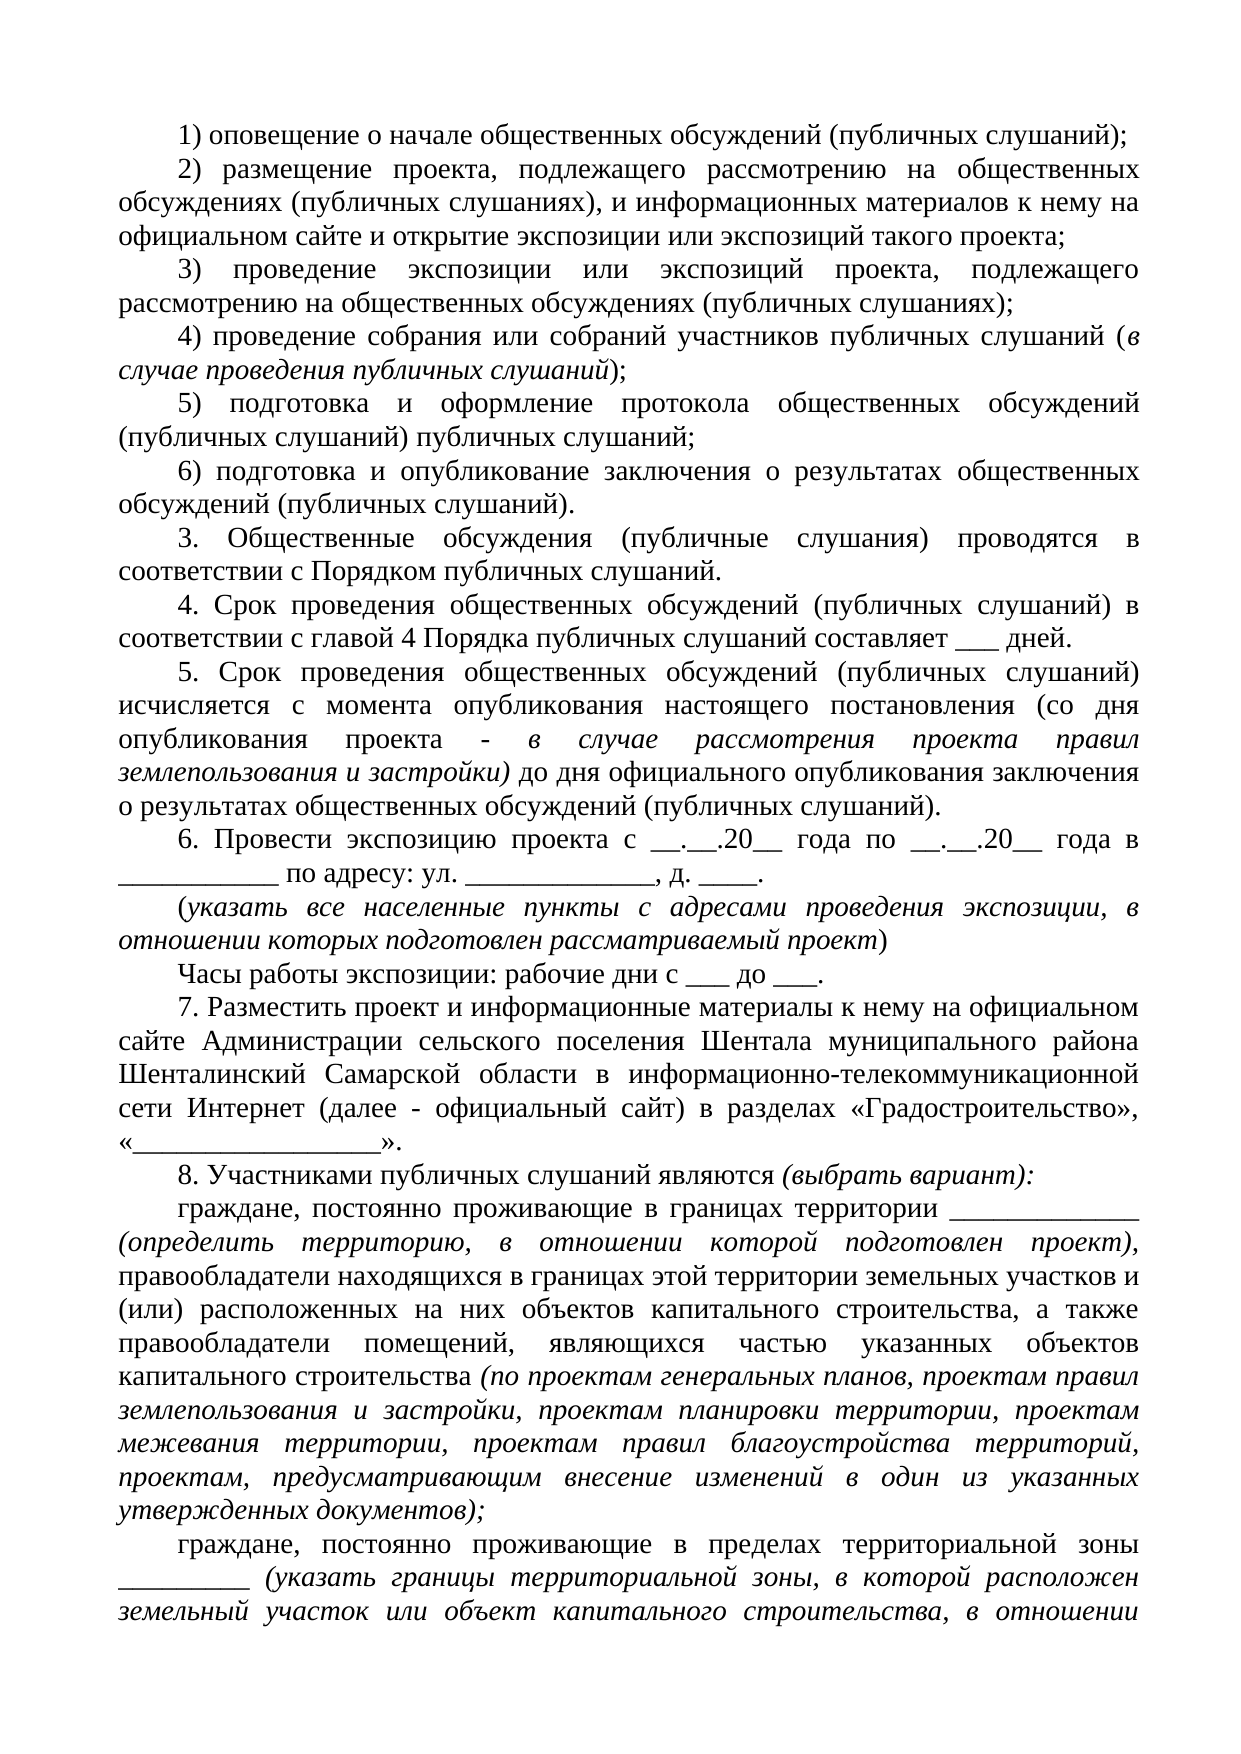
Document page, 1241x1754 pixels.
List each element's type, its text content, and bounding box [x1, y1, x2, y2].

text граждане, постоянно проживающие в границах территории _____________ (определить территорию, в отношении которой подготовлен проект), правообладатели находящихся в границах этой территории земельных участков и (или) расположенных на них объектов капитального строительства, а также правообладатели помещений, являющихся частью указанных объектов капитального строительства (по проектам генеральных планов, проектам правил землепользования и застройки, проектам планировки территории, проектам межевания территории, проектам правил благоустройства территорий, проектам, предусматривающим внесение изменений в один из указанных утвержденных документов); [118, 1191, 1140, 1526]
text 6. Провести экспозицию проекта с __.__.20__ года по __.__.20__ года в ___________ по адресу: ул. _____________, д. ____. [118, 822, 1140, 889]
text 5) подготовка и оформление протокола общественных обсуждений (публичных слушаний) публичных слушаний; [118, 386, 1140, 453]
text 8. Участниками публичных слушаний являются (выбрать вариант): [118, 1157, 1140, 1191]
text 7. Разместить проект и информационные материалы к нему на официальном сайте Администрации сельского поселения Шентала муниципального района Шенталинский Самарской области в информационно-телекоммуникационной сети Интернет (далее - официальный сайт) в разделах «Градостроительство», «_________________». [118, 989, 1140, 1157]
text Часы работы экспозиции: рабочие дни с ___ до ___. [118, 956, 1140, 989]
text 1) оповещение о начале общественных обсуждений (публичных слушаний); [118, 117, 1140, 151]
text 6) подготовка и опубликование заключения о результатах общественных обсуждений (публичных слушаний). [118, 453, 1140, 520]
text 4. Срок проведения общественных обсуждений (публичных слушаний) в соответствии с главой 4 Порядка публичных слушаний составляет ___ дней. [118, 587, 1140, 654]
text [118, 1526, 1140, 1627]
text 3. Общественные обсуждения (публичные слушания) проводятся в соответствии с Порядком публичных слушаний. [118, 520, 1140, 587]
text 2) размещение проекта, подлежащего рассмотрению на общественных обсуждениях (публичных слушаниях), и информационных материалов к нему на официальном сайте и открытие экспозиции или экспозиций такого проекта; [118, 151, 1140, 251]
text 4) проведение собрания или собраний участников публичных слушаний (в случае проведения публичных слушаний); [118, 318, 1140, 386]
text 3) проведение экспозиции или экспозиций проекта, подлежащего рассмотрению на общественных обсуждениях (публичных слушаниях); [118, 251, 1140, 318]
text 5. Срок проведения общественных обсуждений (публичных слушаний) исчисляется с момента опубликования настоящего постановления (со дня опубликования проекта - в случае рассмотрения проекта правил землепользования и застройки) до дня официального опубликования заключения о результатах общественных обсуждений (публичных слушаний). [118, 654, 1140, 822]
text (указать все населенные пункты с адресами проведения экспозиции, в отношении которых подготовлен рассматриваемый проект) [118, 889, 1140, 956]
